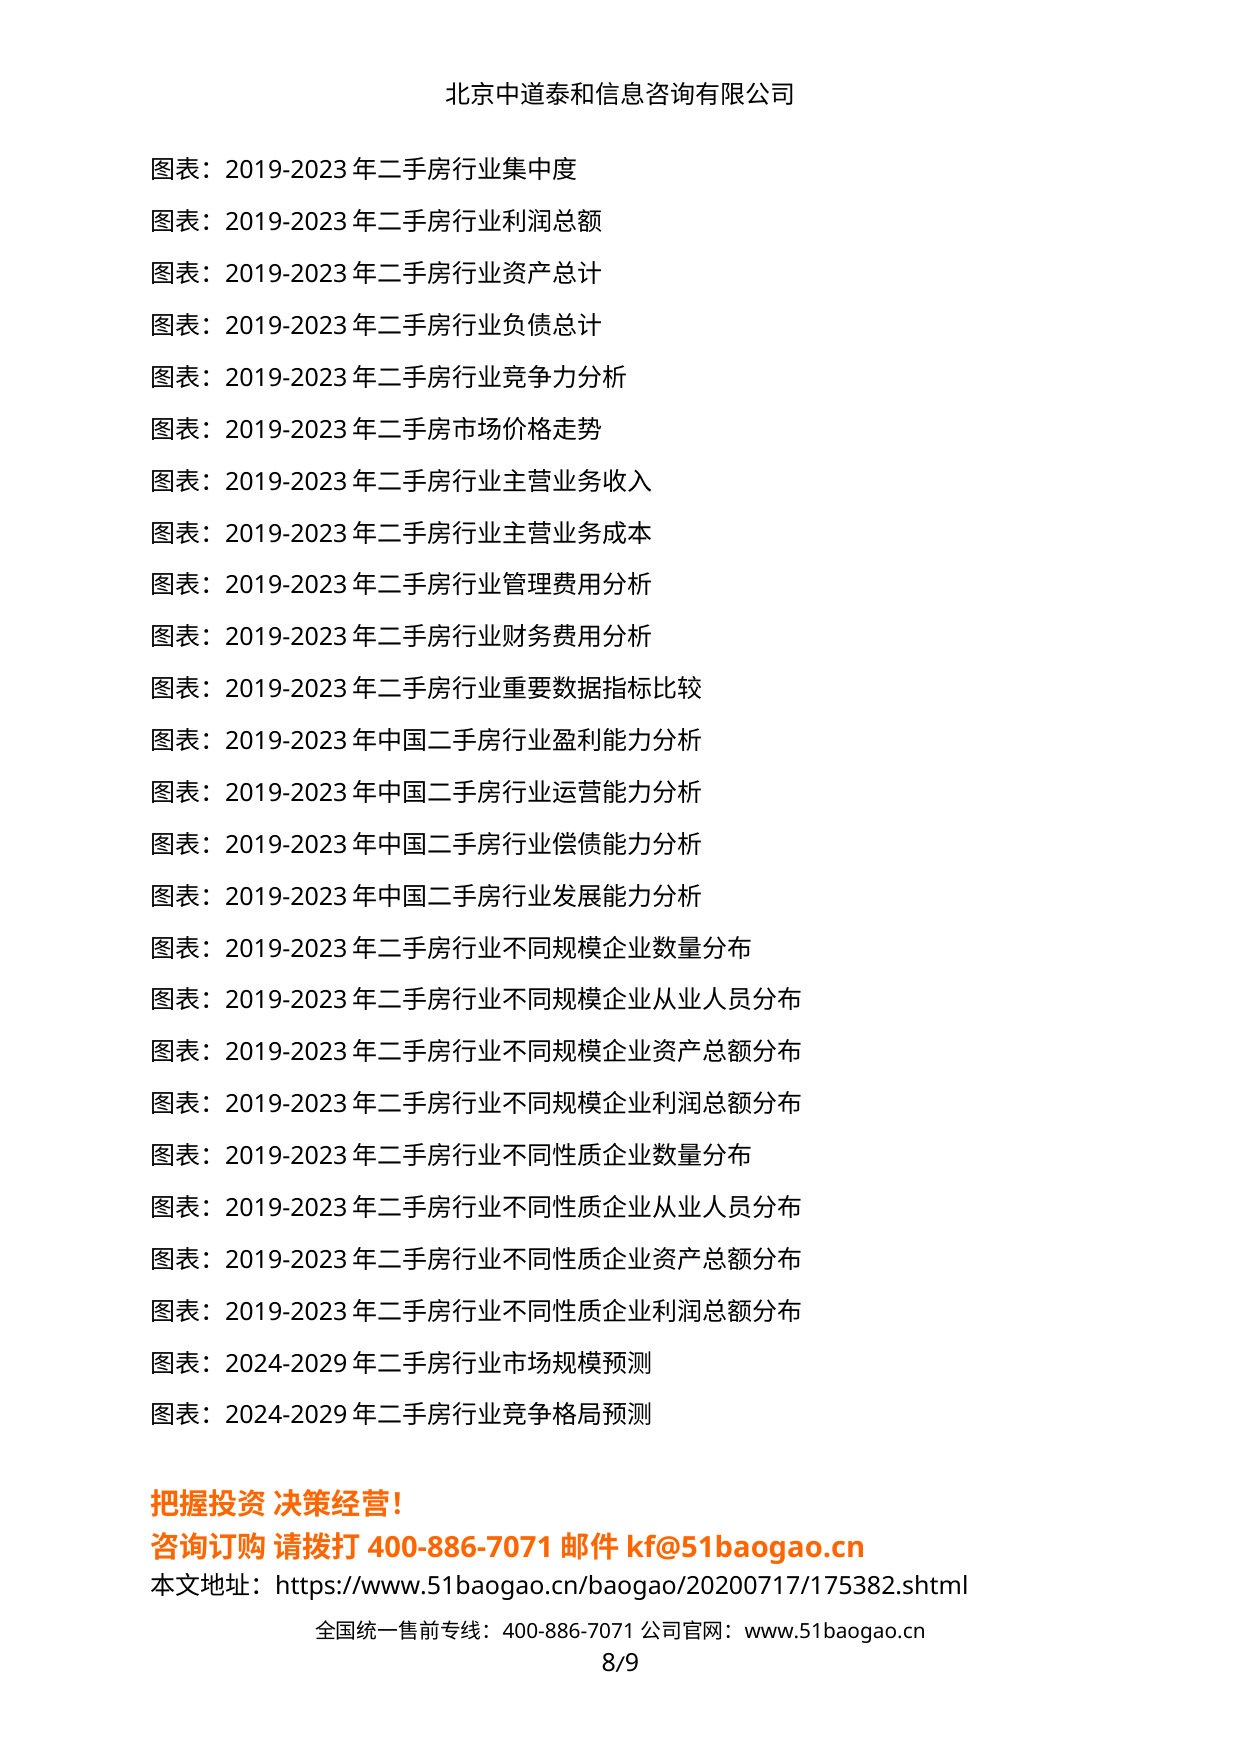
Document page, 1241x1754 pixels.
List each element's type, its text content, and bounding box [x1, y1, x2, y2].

text 图表：2019-2023年二手房行业负债总计 [150, 306, 1090, 342]
text 图表：2019-2023年二手房行业集中度 [150, 150, 1090, 186]
text 图表：2019-2023年二手房行业不同规模企业资产总额分布 [150, 1032, 1090, 1068]
text 图表：2019-2023年二手房市场价格走势 [150, 409, 1090, 446]
text 图表：2019-2023年二手房行业不同性质企业资产总额分布 [150, 1239, 1090, 1276]
text 图表：2024-2029年二手房行业市场规模预测 [150, 1343, 1090, 1379]
text 图表：2019-2023年二手房行业不同规模企业从业人员分布 [150, 980, 1090, 1016]
text 图表：2019-2023年二手房行业竞争力分析 [150, 357, 1090, 394]
text 图表：2019-2023年二手房行业资产总计 [150, 254, 1090, 290]
text 图表：2019-2023年二手房行业主营业务收入 [150, 461, 1090, 497]
text 图表：2019-2023年二手房行业主营业务成本 [150, 513, 1090, 549]
text 图表：2019-2023年二手房行业不同性质企业从业人员分布 [150, 1187, 1090, 1224]
text 图表：2019-2023年二手房行业不同规模企业利润总额分布 [150, 1084, 1090, 1120]
text 图表：2019-2023年二手房行业财务费用分析 [150, 617, 1090, 653]
text 图表：2019-2023年中国二手房行业运营能力分析 [150, 772, 1090, 809]
text 把握投资 决策经营！咨询订购 请拨打 400-886-7071 邮件 kf@51baogao.cn本文地址：https://www.51baogao.cn/baogao/20200717/175382.shtml [150, 1447, 1090, 1602]
text 图表：2019-2023年二手房行业不同规模企业数量分布 [150, 928, 1090, 964]
text 图表：2019-2023年二手房行业利润总额 [150, 202, 1090, 238]
text 图表：2019-2023年二手房行业不同性质企业利润总额分布 [150, 1291, 1090, 1327]
text 图表：2019-2023年中国二手房行业偿债能力分析 [150, 824, 1090, 861]
text 图表：2019-2023年二手房行业管理费用分析 [150, 565, 1090, 601]
text 图表：2024-2029年二手房行业竞争格局预测 [150, 1395, 1090, 1431]
text 图表：2019-2023年中国二手房行业发展能力分析 [150, 876, 1090, 912]
text 图表：2019-2023年二手房行业不同性质企业数量分布 [150, 1136, 1090, 1172]
text 图表：2019-2023年中国二手房行业盈利能力分析 [150, 721, 1090, 757]
text 图表：2019-2023年二手房行业重要数据指标比较 [150, 669, 1090, 705]
